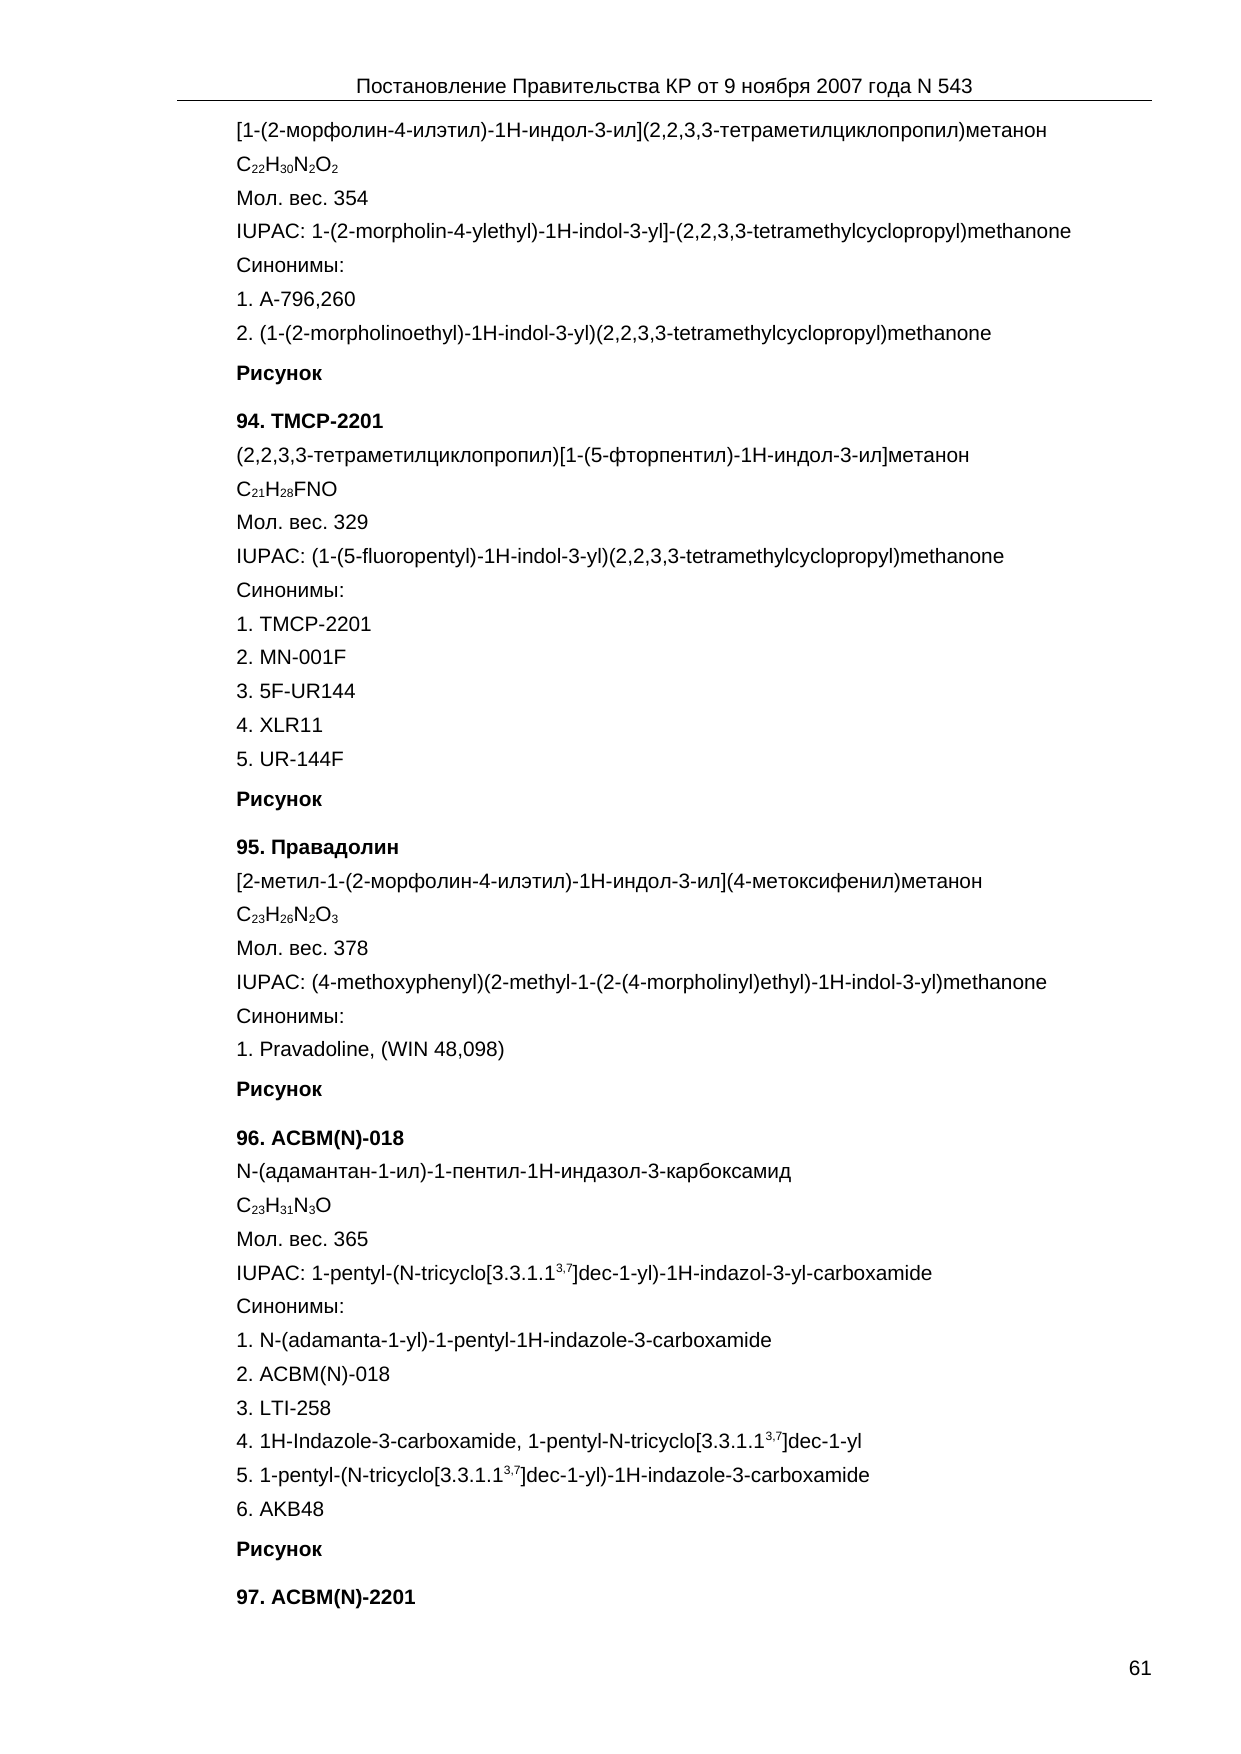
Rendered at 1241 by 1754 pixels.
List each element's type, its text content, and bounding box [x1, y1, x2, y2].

text 5. UR-144F [177, 746, 1152, 770]
text 6. AKB48 [177, 1497, 1152, 1521]
text 1. TMCP-2201 [177, 611, 1152, 635]
text Рисунок [177, 1537, 1152, 1561]
text Мол. вес. 378 [177, 936, 1152, 960]
text C23H31N3O [177, 1193, 1152, 1217]
text Рисунок [177, 361, 1152, 384]
text 1. A-796,260 [177, 287, 1152, 311]
text Рисунок [177, 1077, 1152, 1101]
text IUPAC: 1-pentyl-(N-tricyclo[3.3.1.13,7]dec-1-yl)-1H-indazol-3-yl-carboxamide [177, 1261, 1152, 1284]
text 2. MN-001F [177, 645, 1152, 669]
text Рисунок [177, 786, 1152, 810]
text 2. (1-(2-morpholinoethyl)-1H-indol-3-yl)(2,2,3,3-tetramethylcyclopropyl)methanone [177, 321, 1152, 344]
text Синонимы: [177, 253, 1152, 277]
text C21H28FNO [177, 476, 1152, 500]
text Синонимы: [177, 1294, 1152, 1318]
text 4. 1H-Indazole-3-carboxamide, 1-pentyl-N-tricyclo[3.3.1.13,7]dec-1-yl [177, 1429, 1152, 1453]
text Синонимы: [177, 1003, 1152, 1027]
text 96. ACBM(N)-018 [177, 1126, 1152, 1149]
text 3. 5F-UR144 [177, 679, 1152, 703]
text Мол. вес. 365 [177, 1227, 1152, 1251]
text 1. Pravadoline, (WIN 48,098) [177, 1037, 1152, 1061]
text C23H26N2O3 [177, 902, 1152, 926]
text Мол. вес. 354 [177, 186, 1152, 209]
text 2. ACBM(N)-018 [177, 1362, 1152, 1386]
text 97. ACBM(N)-2201 [177, 1585, 1152, 1609]
text 95. Правадолин [177, 835, 1152, 859]
text 3. LTI-258 [177, 1396, 1152, 1419]
text 4. XLR11 [177, 713, 1152, 737]
text [2-метил-1-(2-морфолин-4-илэтил)-1H-индол-3-ил](4-метоксифенил)метанон [177, 868, 1152, 892]
text Мол. вес. 329 [177, 510, 1152, 534]
text (2,2,3,3-тетраметилциклопропил)[1-(5-фторпентил)-1H-индол-3-ил]метанон [177, 443, 1152, 467]
text [1-(2-морфолин-4-илэтил)-1H-индол-3-ил](2,2,3,3-тетраметилциклопропил)метанон [177, 118, 1152, 142]
text 1. N-(adamanta-1-yl)-1-pentyl-1H-indazole-3-carboxamide [177, 1328, 1152, 1352]
text IUPAC: (4-methoxyphenyl)(2-methyl-1-(2-(4-morpholinyl)ethyl)-1H-indol-3-yl)methanone [177, 970, 1152, 994]
text 5. 1-pentyl-(N-tricyclo[3.3.1.13,7]dec-1-yl)-1H-indazole-3-carboxamide [177, 1463, 1152, 1487]
text IUPAC: (1-(5-fluoropentyl)-1H-indol-3-yl)(2,2,3,3-tetramethylcyclopropyl)methanone [177, 544, 1152, 568]
text Синонимы: [177, 578, 1152, 602]
text N-(адамантан-1-ил)-1-пентил-1H-индазол-3-карбоксамид [177, 1159, 1152, 1183]
text IUPAC: 1-(2-morpholin-4-ylethyl)-1H-indol-3-yl]-(2,2,3,3-tetramethylcyclopropyl)methanone [177, 219, 1152, 243]
text C22H30N2O2 [177, 152, 1152, 176]
text 94. TMCP-2201 [177, 409, 1152, 433]
